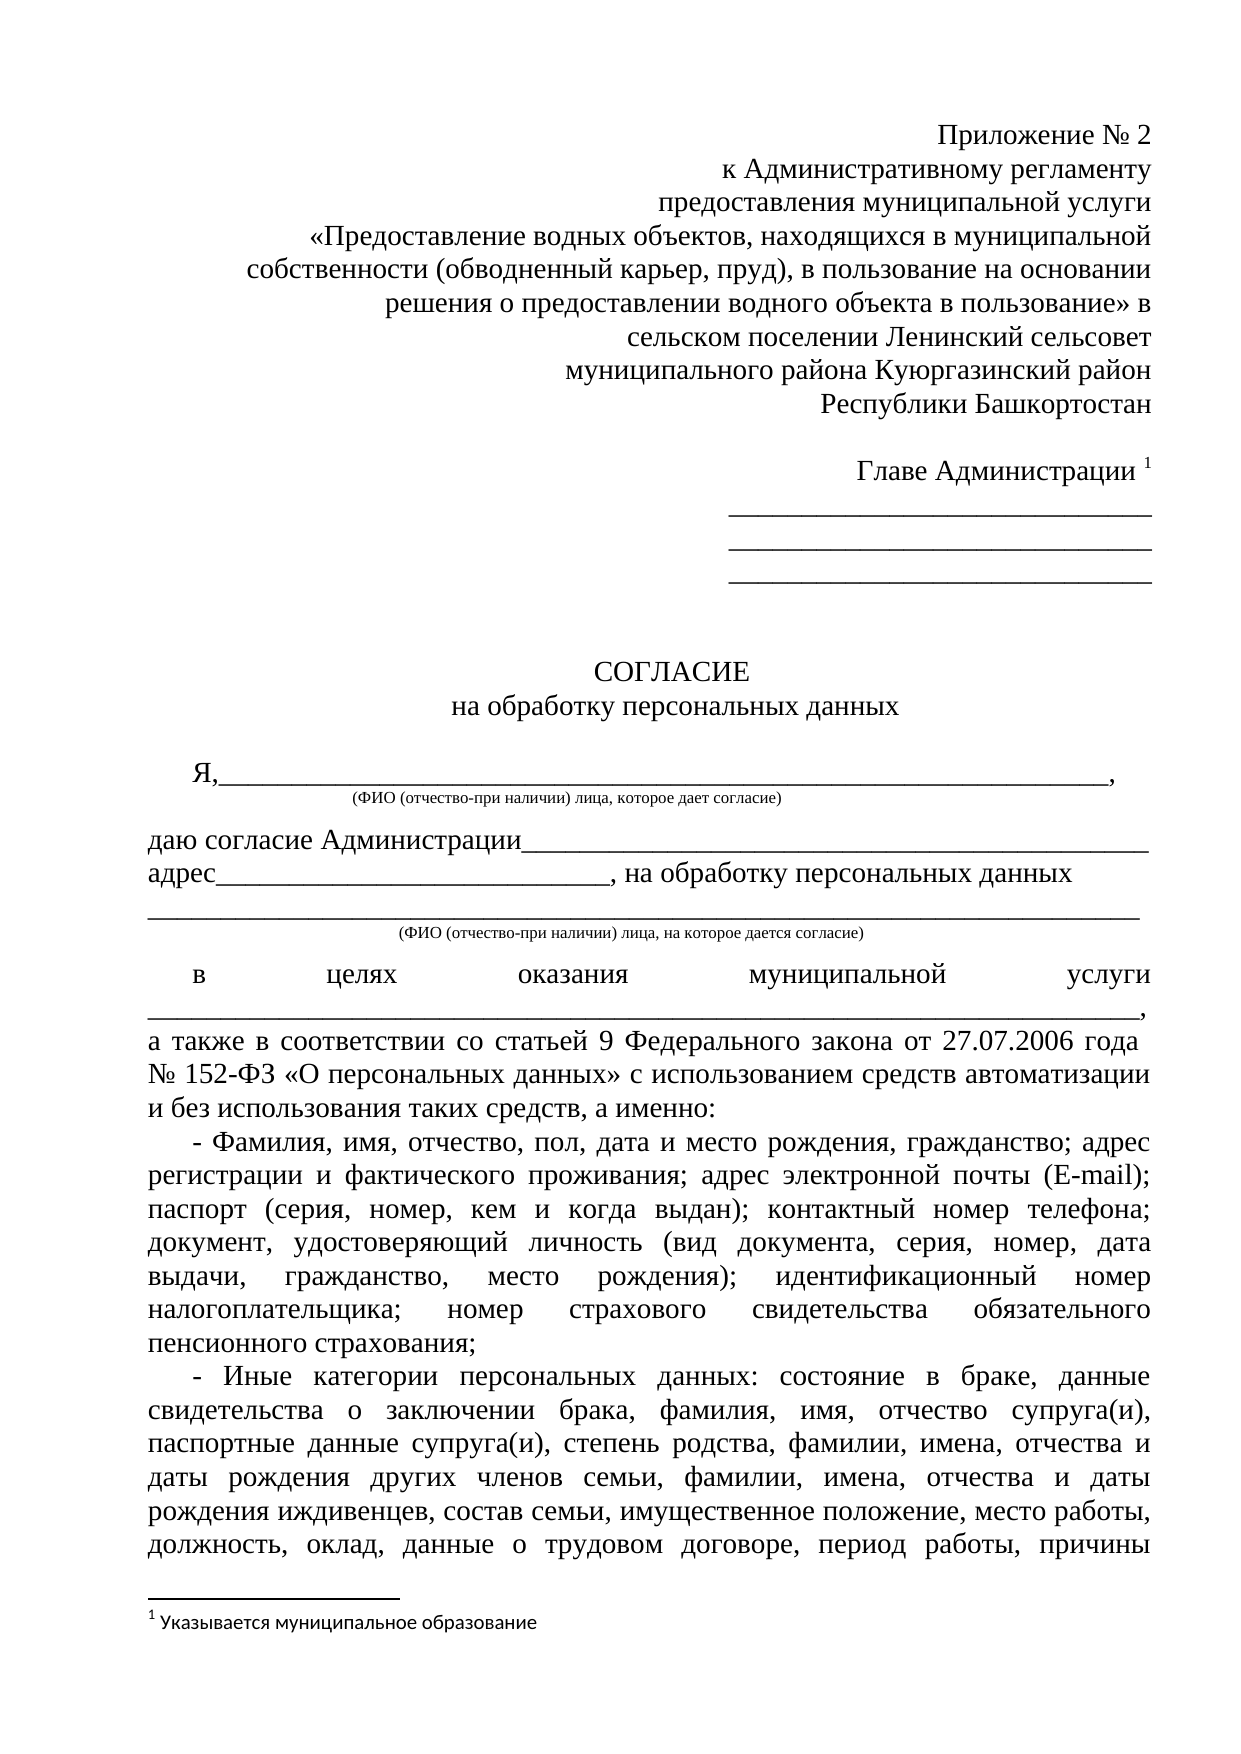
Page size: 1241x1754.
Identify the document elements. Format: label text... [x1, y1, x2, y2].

text Главе Администрации [148, 453, 1152, 486]
text в целях оказания муниципальной услуги ____________________________________________________________________, а также в соответствии со статьей 9 Федерального закона от 27.07.2006 года № 152-ФЗ «О персональных данных» с использованием средств автоматизации и без использования таких средств, а именно: [148, 956, 1152, 1124]
text Приложение № 2 [148, 117, 1152, 151]
text на обработку персональных данных [148, 688, 1152, 721]
text предоставления муниципальной услуги [148, 184, 1152, 218]
text даю согласие Администрации___________________________________________ адрес___________________________, на обработку персональных данных ____________________________________________________________________ [148, 822, 1152, 922]
text (ФИО (отчество-при наличии) лица, на которое дается согласие) [148, 922, 1152, 956]
text сельском поселении Ленинский сельсовет [148, 319, 1152, 352]
text Республики Башкортостан [148, 386, 1152, 419]
text муниципального района Куюргазинский район [148, 352, 1152, 386]
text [148, 1358, 1152, 1560]
text (ФИО (отчество-при наличии) лица, которое дает согласие) [148, 788, 1152, 822]
text к Административному регламенту [148, 151, 1152, 184]
text - Фамилия, имя, отчество, пол, дата и место рождения, гражданство; адрес регистрации и фактического проживания; адрес электронной почты (E-mail); паспорт (серия, номер, кем и когда выдан); контактный номер телефона; документ, удостоверяющий личность (вид документа, серия, номер, дата выдачи, гражданство, место рождения); идентификационный номер налогоплательщика; номер страхового свидетельства обязательного пенсионного страхования; [148, 1124, 1152, 1358]
text _____________________________ [148, 486, 1152, 520]
text _____________________________ [148, 553, 1152, 587]
text Я,_____________________________________________________________, [148, 755, 1152, 788]
text СОГЛАСИЕ [148, 654, 1152, 688]
text «Предоставление водных объектов, находящихся в муниципальной собственности (обводненный карьер, пруд), в пользование на основании решения о предоставлении водного объекта в пользование» в [148, 218, 1152, 319]
text _____________________________ [148, 520, 1152, 553]
